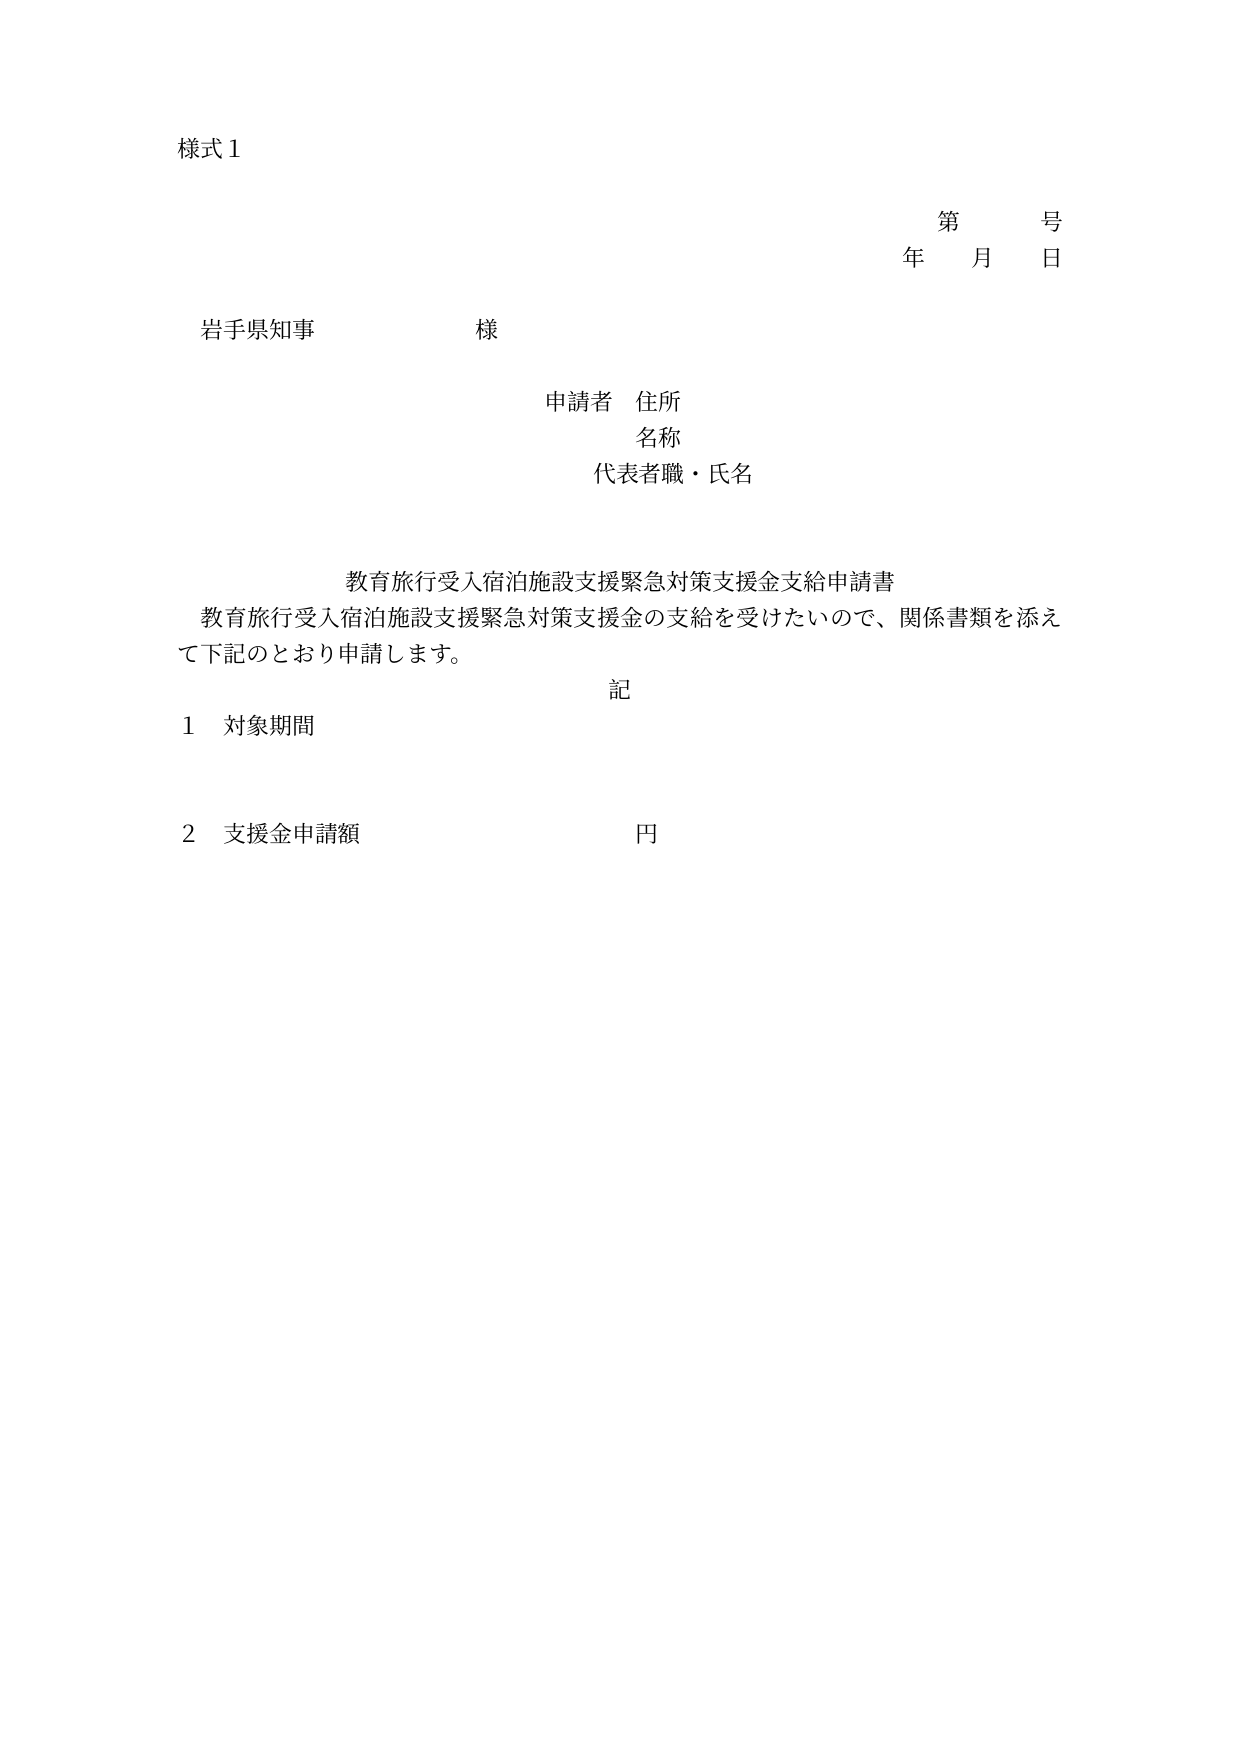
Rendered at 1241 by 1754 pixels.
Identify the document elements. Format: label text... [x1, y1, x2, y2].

text 申請者 住所 [177, 382, 1063, 418]
subtitle 記 [177, 671, 1063, 707]
text 名称 [177, 418, 1063, 454]
text 教育旅行受入宿泊施設支援緊急対策支援金の支給を受けたいので、関係書類を添えて下記のとおり申請します。 [177, 598, 1063, 671]
text １ 対象期間 [177, 707, 1063, 743]
text ２ 支援金申請額 円 [177, 815, 1063, 851]
text 様式１ [177, 130, 1063, 166]
text 第号 [177, 202, 1063, 238]
text 岩手県知事 様 [177, 310, 1063, 346]
text 年 月 日 [177, 238, 1063, 274]
text 教育旅行受入宿泊施設支援緊急対策支援金支給申請書 [177, 562, 1063, 598]
text 代表者職・氏名 [177, 454, 1063, 490]
